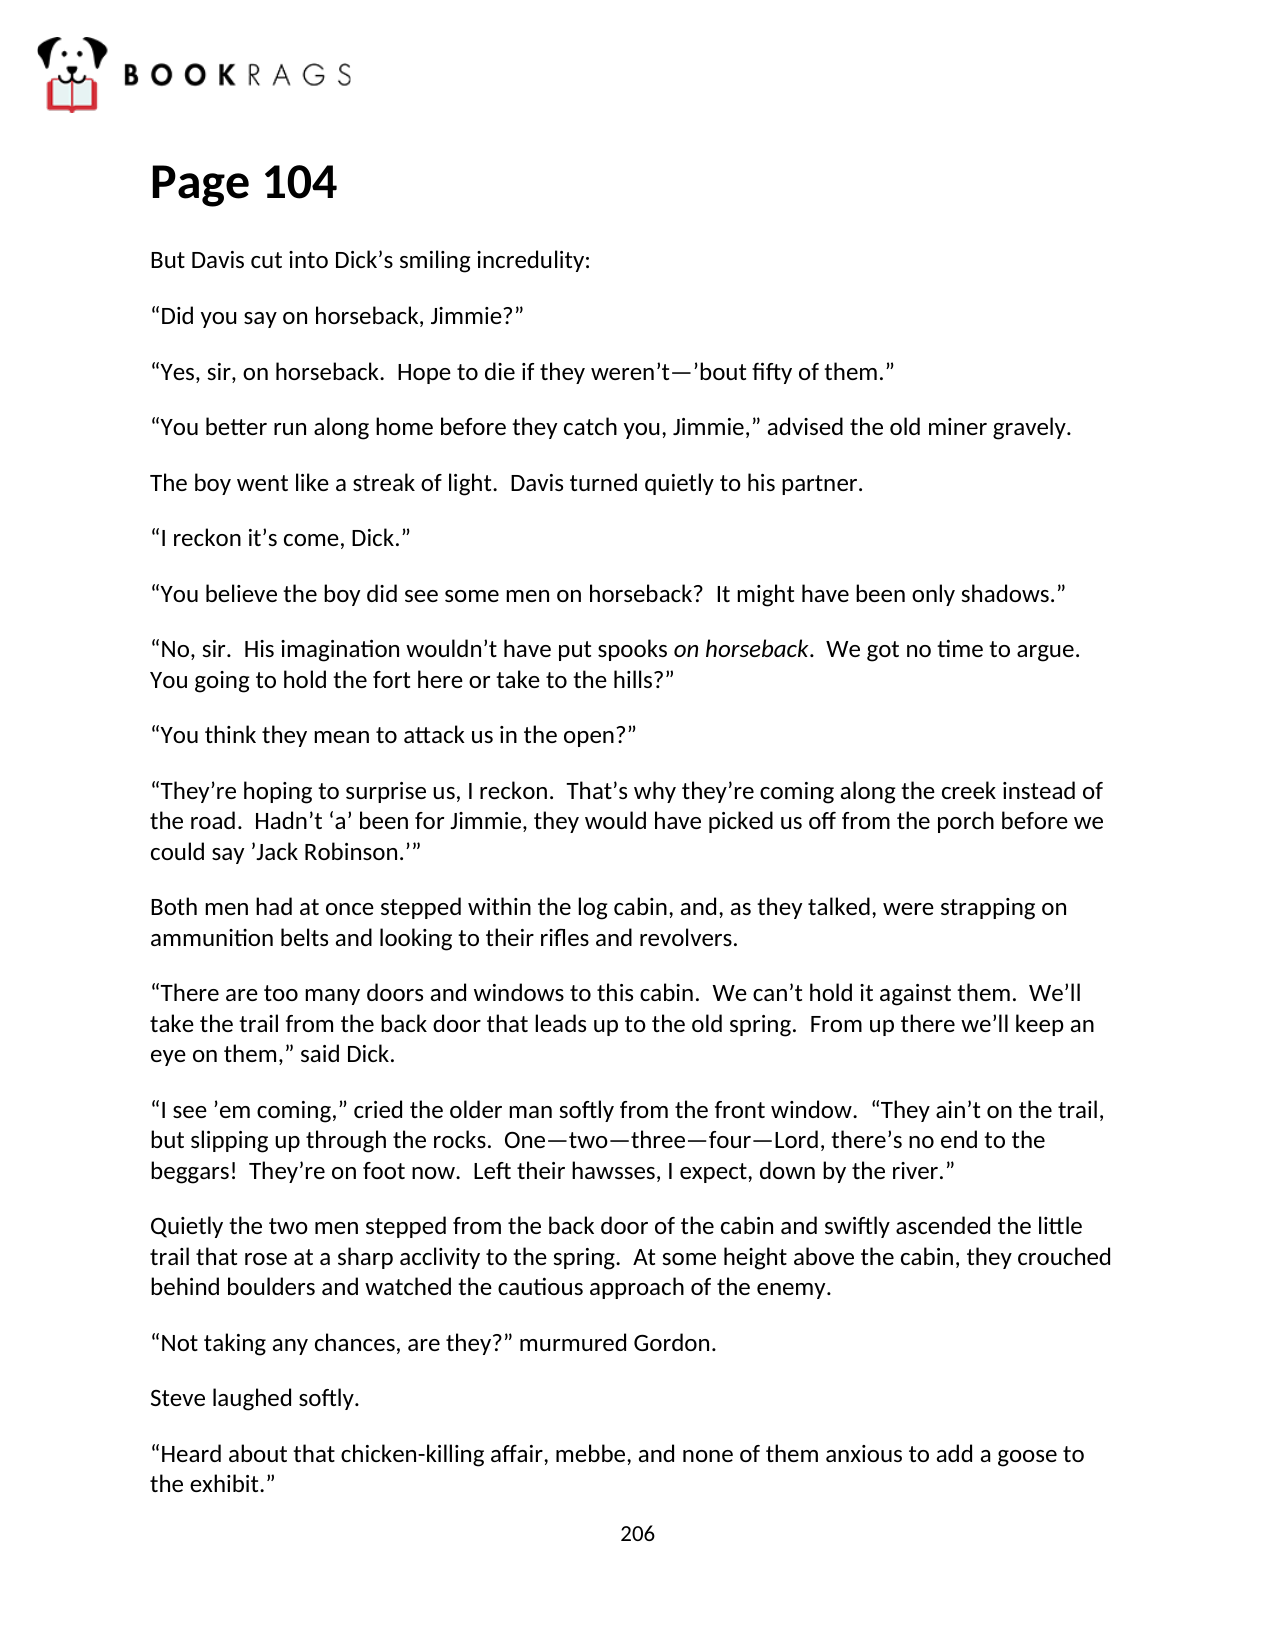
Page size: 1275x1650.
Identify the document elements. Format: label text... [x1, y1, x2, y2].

text “I see ’em coming,” cried the older man softly from the front window. “They ain’t on the trail, but slipping up through the rocks. One—­two—­three—­four—­Lord, there’s no end to the beggars! They’re on foot now. Left their hawsses, I expect, down by the river.” [150, 1094, 1125, 1186]
text “You think they mean to attack us in the open?” [150, 719, 1125, 750]
text The boy went like a streak of light. Davis turned quietly to his partner. [150, 467, 1125, 497]
text But Davis cut into Dick’s smiling incredulity: [150, 244, 1125, 275]
text Quietly the two men stepped from the back door of the cabin and swiftly ascended the little trail that rose at a sharp acclivity to the spring. At some height above the cabin, they crouched behind boulders and watched the cautious approach of the enemy. [150, 1211, 1125, 1302]
text Page 104 [150, 150, 1125, 211]
text “Not taking any chances, are they?” murmured Gordon. [150, 1327, 1125, 1358]
text Both men had at once stepped within the log cabin, and, as they talked, were strapping on ammunition belts and looking to their rifles and revolvers. [150, 891, 1125, 952]
text “I reckon it’s come, Dick.” [150, 522, 1125, 553]
text Steve laughed softly. [150, 1383, 1125, 1413]
text “Did you say on horseback, Jimmie?” [150, 300, 1125, 331]
text “No, sir. His imagination wouldn’t have put spooks on horseback. We got no time to argue. You going to hold the fort here or take to the hills?” [150, 633, 1125, 694]
text “There are too many doors and windows to this cabin. We can’t hold it against them. We’ll take the trail from the back door that leads up to the old spring. From up there we’ll keep an eye on them,” said Dick. [150, 977, 1125, 1069]
text “They’re hoping to surprise us, I reckon. That’s why they’re coming along the creek instead of the road. Hadn’t ‘a’ been for Jimmie, they would have picked us off from the porch before we could say ’Jack Robinson.’” [150, 775, 1125, 866]
text “You better run along home before they catch you, Jimmie,” advised the old miner gravely. [150, 411, 1125, 442]
text “Yes, sir, on horseback. Hope to die if they weren’t—­’bout fifty of them.” [150, 356, 1125, 386]
text “You believe the boy did see some men on horseback? It might have been only shadows.” [150, 578, 1125, 608]
picture [37, 37, 351, 113]
text “Heard about that chicken-killing affair, mebbe, and none of them anxious to add a goose to the exhibit.” [150, 1438, 1125, 1499]
